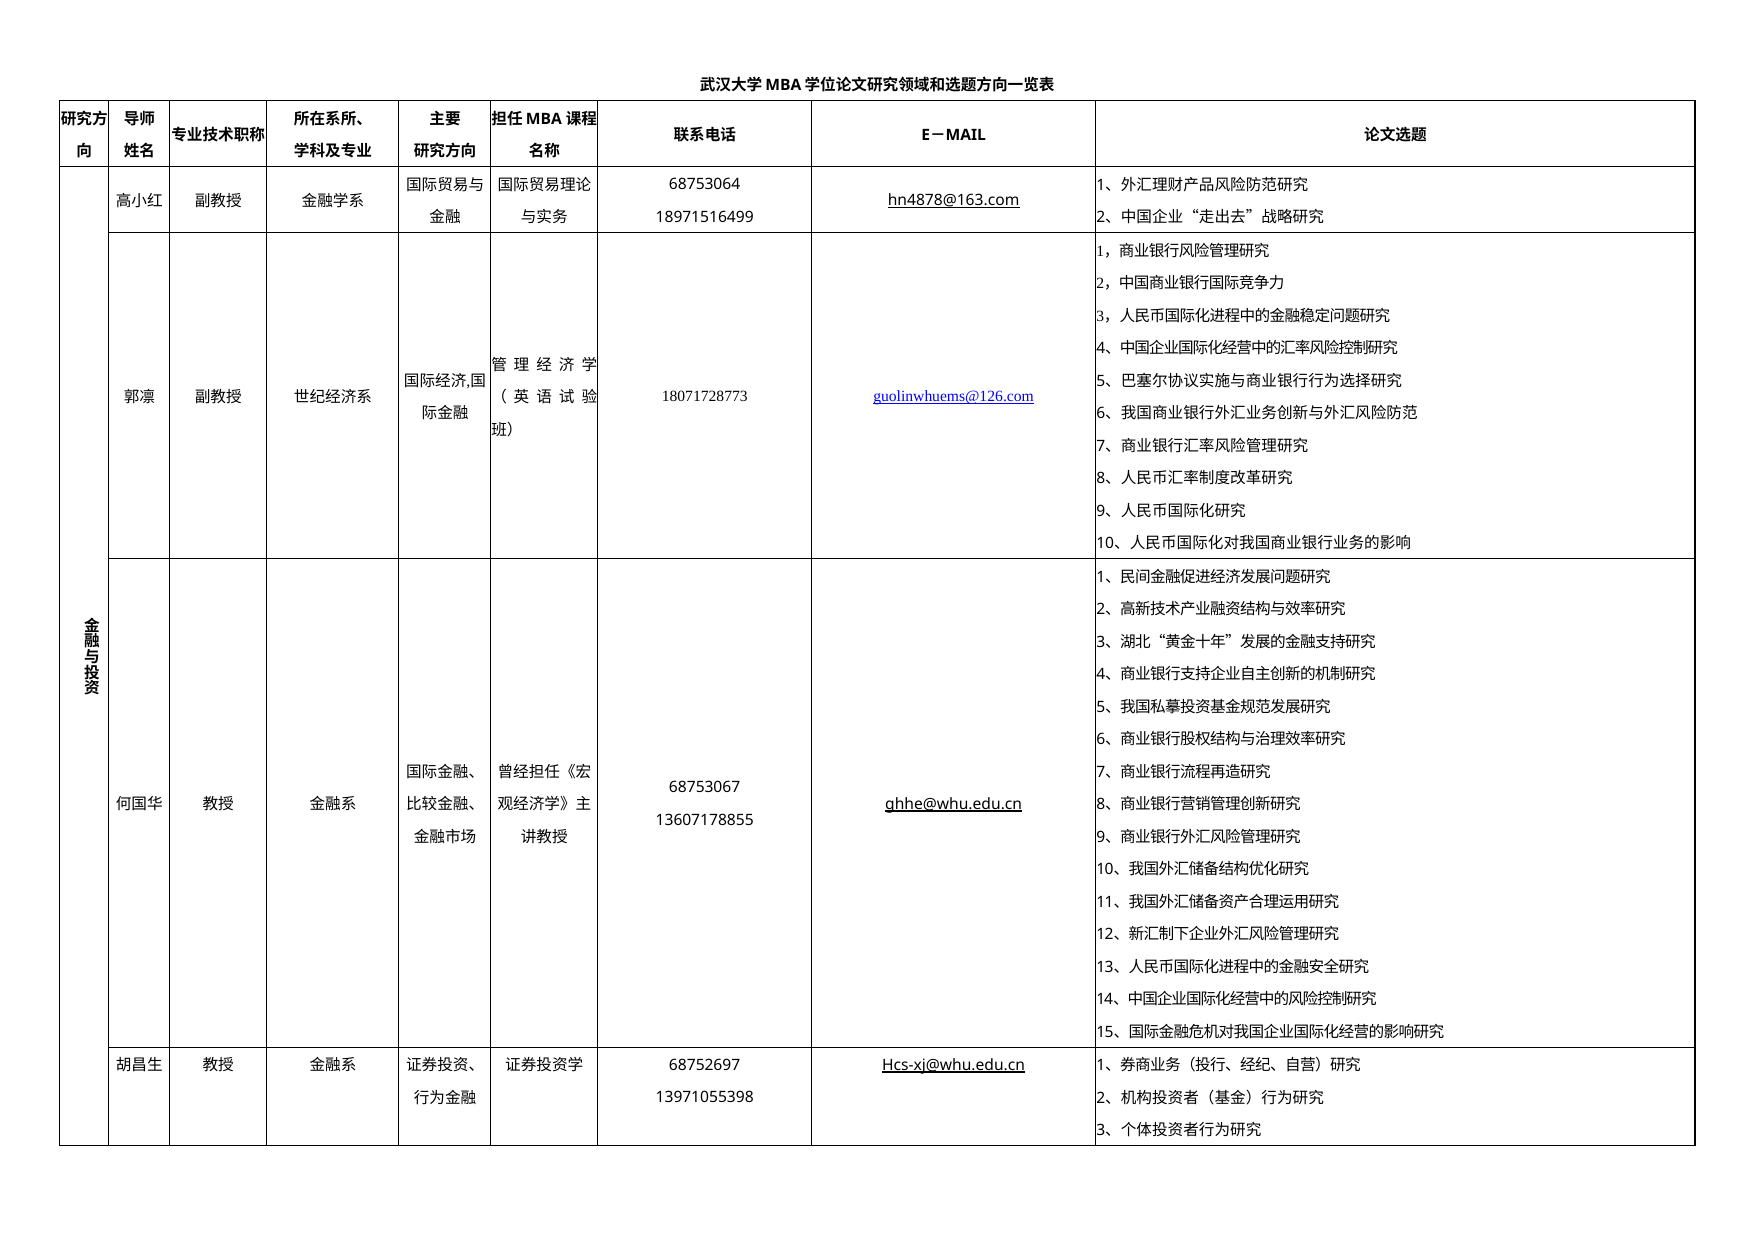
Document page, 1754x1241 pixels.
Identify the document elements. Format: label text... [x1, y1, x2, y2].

table_header E－MAIL [812, 101, 1095, 166]
table_cell 68753067 13607178855 [598, 559, 811, 1047]
table_header 导师 姓名 [109, 101, 169, 166]
table_cell 副教授 [170, 167, 266, 232]
table_header 专业技术职称 [170, 101, 266, 166]
table_cell 1、外汇理财产品风险防范研究 2、中国企业“走出去”战略研究 [1096, 167, 1694, 232]
table_cell guolinwhuems@126.com [812, 233, 1095, 558]
table_header 担任MBA 课程名称 [491, 101, 597, 166]
table_cell 国际经济,国际金融 [399, 233, 490, 558]
table_cell 教授 [170, 559, 266, 1047]
table_cell 教授 [170, 1048, 266, 1145]
table_cell 金融学系 [267, 167, 398, 232]
table_cell 68753064 18971516499 [598, 167, 811, 232]
table_cell 国际贸易理论与实务 [491, 167, 597, 232]
table_cell 何国华 [109, 559, 169, 1047]
text 武汉大学MBA学位论文研究领域和选题方向一览表 [59, 68, 1695, 100]
table_cell 副教授 [170, 233, 266, 558]
table_cell 国际贸易与金融 [399, 167, 490, 232]
table_cell 金融与投资 [60, 167, 108, 1145]
table_cell Hcs-xj@whu.edu.cn [812, 1048, 1095, 1145]
table_cell 金融系 [267, 1048, 398, 1145]
table_cell 胡昌生 [109, 1048, 169, 1145]
table_cell 1，商业银行风险管理研究 2，中国商业银行国际竞争力 3，人民币国际化进程中的金融稳定问题研究 4、中国企业国际化经营中的汇率风险控制研究 5、巴塞尔协议实施与商业银行行为选择研究 6、我国商业银行外汇业务创新与外汇风险防范 7、商业银行汇率风险管理研究 8、人民币汇率制度改革研究 9、人民币国际化研究 10、人民币国际化对我国商业银行业务的影响 [1096, 233, 1694, 558]
table_cell 证券投资、行为金融 [399, 1048, 490, 1145]
table_cell 郭凛 [109, 233, 169, 558]
table_cell 高小红 [109, 167, 169, 232]
table_cell 1、民间金融促进经济发展问题研究 2、高新技术产业融资结构与效率研究 3、湖北“黄金十年”发展的金融支持研究 4、商业银行支持企业自主创新的机制研究 5、我国私摹投资基金规范发展研究 6、商业银行股权结构与治理效率研究 7、商业银行流程再造研究 8、商业银行营销管理创新研究 9、商业银行外汇风险管理研究 10、我国外汇储备结构优化研究 11、我国外汇储备资产合理运用研究 12、新汇制下企业外汇风险管理研究 13、人民币国际化进程中的金融安全研究 14、中国企业国际化经营中的风险控制研究 15、国际金融危机对我国企业国际化经营的影响研究 [1096, 559, 1694, 1047]
table_header 所在系所、 学科及专业 [267, 101, 398, 166]
table_header 论文选题 [1096, 101, 1694, 166]
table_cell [1096, 1048, 1694, 1145]
table_header 联系电话 [598, 101, 811, 166]
table_cell 证券投资学 [491, 1048, 597, 1145]
table_cell hn4878@163.com [812, 167, 1095, 232]
table_header 研究方向 [60, 101, 108, 166]
table_cell 国际金融、比较金融、金融市场 [399, 559, 490, 1047]
table_cell ghhe@whu.edu.cn [812, 559, 1095, 1047]
table_cell 管理经济学（英语试验班） [491, 233, 597, 558]
table_header 主要 研究方向 [399, 101, 490, 166]
table_cell 世纪经济系 [267, 233, 398, 558]
table_cell 18071728773 [598, 233, 811, 558]
table_cell 曾经担任《宏观经济学》主讲教授 [491, 559, 597, 1047]
table_cell 68752697 13971055398 [598, 1048, 811, 1145]
table_cell 金融系 [267, 559, 398, 1047]
